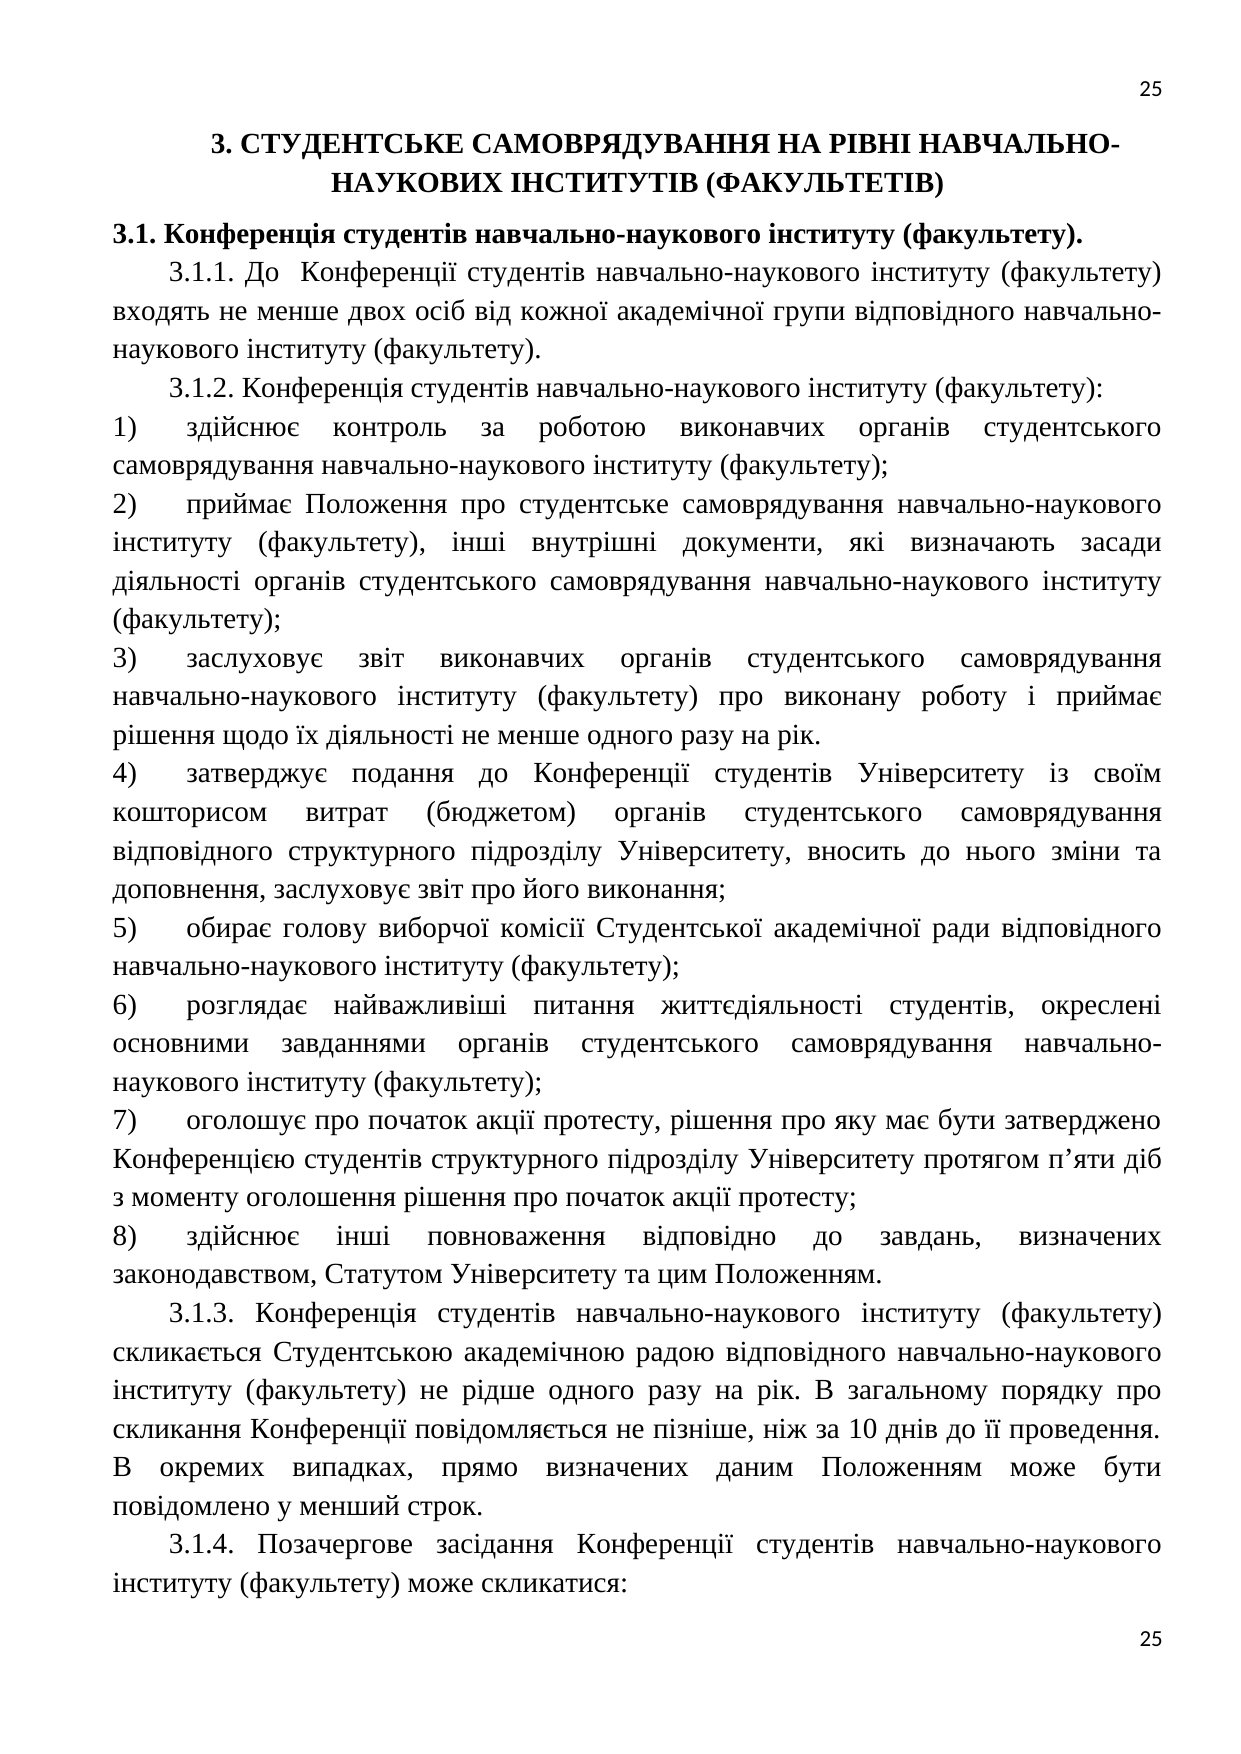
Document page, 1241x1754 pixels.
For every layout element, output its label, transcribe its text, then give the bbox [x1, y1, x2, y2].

list розглядає найважливіші питання життєдіяльності студентів, окреслені основними завданнями органів студентського самоврядування навчально-наукового інституту (факультету); [112, 987, 1162, 1097]
text 3.1.1. До Конференції студентів навчально-наукового інституту (факультету) входять не менше двох осіб від кожної академічної групи відповідного навчально-наукового інституту (факультету). [112, 254, 1162, 365]
list заслуховує звіт виконавчих органів студентського самоврядування навчально-наукового інституту (факультету) про виконану роботу і приймає рішення щодо їх діяльності не менше одного разу на рік. [112, 640, 1162, 751]
list оголошує про початок акції протесту, рішення про яку має бути затверджено Конференцією студентів структурного підрозділу Університету протягом п’яти діб з моменту оголошення рішення про початок акції протесту; [112, 1102, 1162, 1213]
list обирає голову виборчої комісії Студентської академічної ради відповідного навчально-наукового інституту (факультету); [112, 910, 1162, 982]
text 3.1.3. Конференція студентів навчально-наукового інституту (факультету) скликається Студентською академічною радою відповідного навчально-наукового інституту (факультету) не рідше одного разу на рік. В загальному порядку про скликання Конференції повідомляється не пізніше, ніж за 10 днів до її проведення. В окремих випадках, прямо визначених даним Положенням може бути повідомлено у менший строк. [112, 1295, 1162, 1521]
text 3.1.2. Конференція студентів навчально-наукового інституту (факультету): [112, 370, 1162, 404]
list здійснює контроль за роботою виконавчих органів студентського самоврядування навчально-наукового інституту (факультету); [112, 409, 1162, 481]
text 3. СТУДЕНТСЬКЕ САМОВРЯДУВАННЯ НА РІВНІ НАВЧАЛЬНО-НАУКОВИХ ІНСТИТУТІВ (ФАКУЛЬТЕТІВ) [112, 126, 1162, 198]
text 3.1.4. Позачергове засідання Конференції студентів навчально-наукового інституту (факультету) може скликатися: [112, 1526, 1162, 1598]
text 3.1. Конференція студентів навчально-наукового інституту (факультету). [112, 216, 1162, 249]
list приймає Положення про студентське самоврядування навчально-наукового інституту (факультету), інші внутрішні документи, які визначають засади діяльності органів студентського самоврядування навчально-наукового інституту (факультету); [112, 486, 1162, 635]
list затверджує подання до Конференції студентів Університету із своїм кошторисом витрат (бюджетом) органів студентського самоврядування відповідного структурного підрозділу Університету, вносить до нього зміни та доповнення, заслуховує звіт про його виконання; [112, 756, 1162, 905]
list здійснює інші повноваження відповідно до завдань, визначених законодавством, Статутом Університету та цим Положенням. [112, 1218, 1162, 1290]
